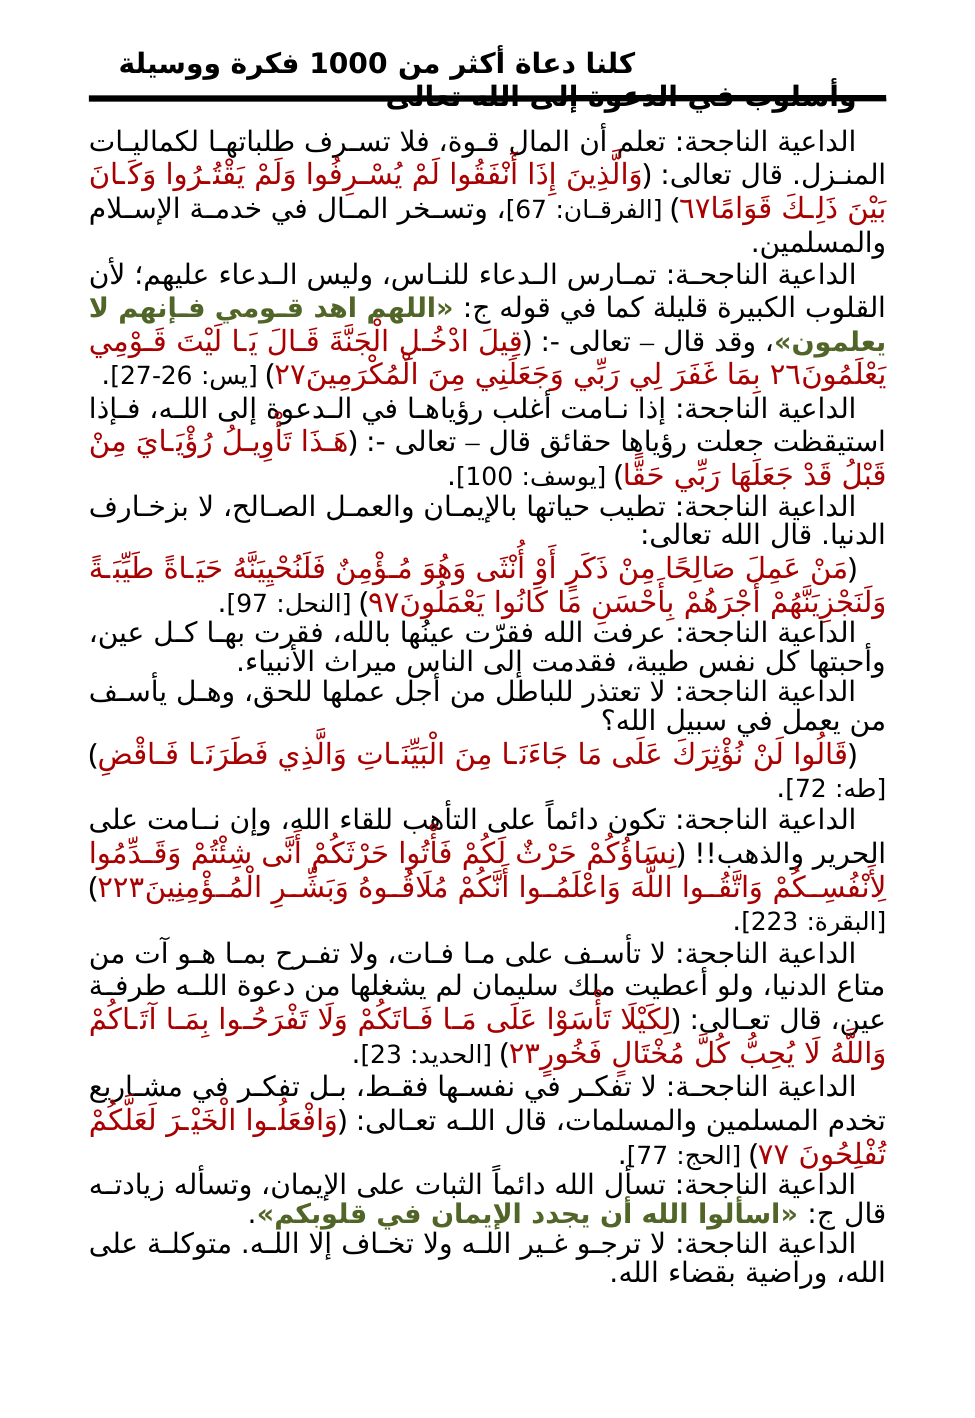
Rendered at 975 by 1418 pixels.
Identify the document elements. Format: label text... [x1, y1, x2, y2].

text الداعية الناجحة: تطيب حياتها بالإيمان والعمل الصالح، لا بزخارف الدنيا. قال الله تعالى: [89, 492, 886, 551]
text الداعية الناجحة: لا تفكر في نفسها فقط، بل تفكر في مشاريع تخدم المسلمين والمسلمات، قال الله تعالى: ﴿وَافْعَلُوا الْخَيْرَ لَعَلَّكُمْ تُفْلِحُونَ ٧٧﴾ [الحج: 77]. [89, 1070, 886, 1171]
text الداعية الناجحة: عرفت الله فقرّت عينُها بالله، فقرت بها كل عين، وأحبتها كل نفس طيبة، فقدمت إلى الناس ميراث الأنبياء. [89, 619, 886, 678]
text ﴿قَالُوا لَنْ نُؤْثِرَكَ عَلَى مَا جَاءَنَا مِنَ الْبَيِّنَاتِ وَالَّذِي فَطَرَنَا فَاقْضِ﴾ [طه: 72]. [89, 737, 886, 804]
text الداعية الناجحة: لا تعتذر للباطل من أجل عملها للحق، وهل يأسف من يعمل في سبيل الله؟ [89, 678, 886, 737]
text الداعية الناجحة: لا تأسف على ما فات، ولا تفرح بما هو آت من متاع الدنيا، ولو أعطيت ملك سليمان لم يشغلها من دعوة الله طرفة عين، قال تعالى: ﴿لِكَيْلَا تَأْسَوْا عَلَى مَا فَاتَكُمْ وَلَا تَفْرَحُوا بِمَا آتَاكُمْ وَاللَّهُ لَا يُحِبُّ كُلَّ مُخْتَالٍ فَخُورٍ٢٣﴾ [الحديد: 23]. [89, 937, 886, 1070]
text الداعية الناجحة: تكون دائماً على التأهب للقاء الله، وإن نامت على الحرير والذهب!! ﴿نِسَاؤُكُمْ حَرْثٌ لَكُمْ فَأْتُوا حَرْثَكُمْ أَنَّى شِئْتُمْ وَقَدِّمُوا لِأَنْفُسِكُمْ وَاتَّقُوا اللَّهَ وَاعْلَمُوا أَنَّكُمْ مُلَاقُوهُ وَبَشِّرِ الْمُؤْمِنِينَ٢٢٣﴾ [البقرة: 223]. [89, 804, 886, 937]
text الداعية الناجحة: تمارس الدعاء للناس، وليس الدعاء عليهم؛ لأن القلوب الكبيرة قليلة كما في قوله ج: «اللهم اهد قومي فإنهم لا يعلمون»، وقد قال – تعالى -: ﴿قِيلَ ادْخُلِ الْجَنَّةَ قَالَ يَا لَيْتَ قَوْمِي يَعْلَمُونَ٢٦ بِمَا غَفَرَ لِي رَبِّي وَجَعَلَنِي مِنَ الْمُكْرَمِينَ٢٧﴾ [يس: 26-27]. [89, 258, 886, 392]
text ﴿مَنْ عَمِلَ صَالِحًا مِنْ ذَكَرٍ أَوْ أُنْثَى وَهُوَ مُؤْمِنٌ فَلَنُحْيِيَنَّهُ حَيَاةً طَيِّبَةً وَلَنَجْزِيَنَّهُمْ أَجْرَهُمْ بِأَحْسَنِ مَا كَانُوا يَعْمَلُونَ٩٧﴾ [النحل: 97]. [89, 551, 886, 619]
text الداعية الناجحة: تعلم أن المال قوة، فلا تسرف طلباتها لكماليات المنـزل. قال تعالى: ﴿وَالَّذِينَ إِذَا أَنْفَقُوا لَمْ يُسْرِفُوا وَلَمْ يَقْتُرُوا وَكَانَ بَيْنَ ذَلِكَ قَوَامًا٦٧﴾ [الفرقان: 67]، وتسخر المال في خدمة الإسلام والمسلمين. [89, 125, 886, 258]
text الداعية الناجحة: لا ترجو غير الله ولا تخاف إلا الله. متوكلة على الله، وراضية بقضاء الله. [89, 1230, 886, 1289]
text الداعية الناجحة: إذا نامت أغلب رؤياها في الدعوة إلى الله، فإذا استيقظت جعلت رؤياها حقائق قال – تعالى -: ﴿هَذَا تَأْوِيلُ رُؤْيَايَ مِنْ قَبْلُ قَدْ جَعَلَهَا رَبِّي حَقًّا﴾ [يوسف: 100]. [89, 392, 886, 492]
text الداعية الناجحة: تسأل الله دائماً الثبات على الإيمان، وتسأله زيادته قال ج: «اسألوا الله أن يجدد الإيمان في قلوبكم». [89, 1171, 886, 1230]
